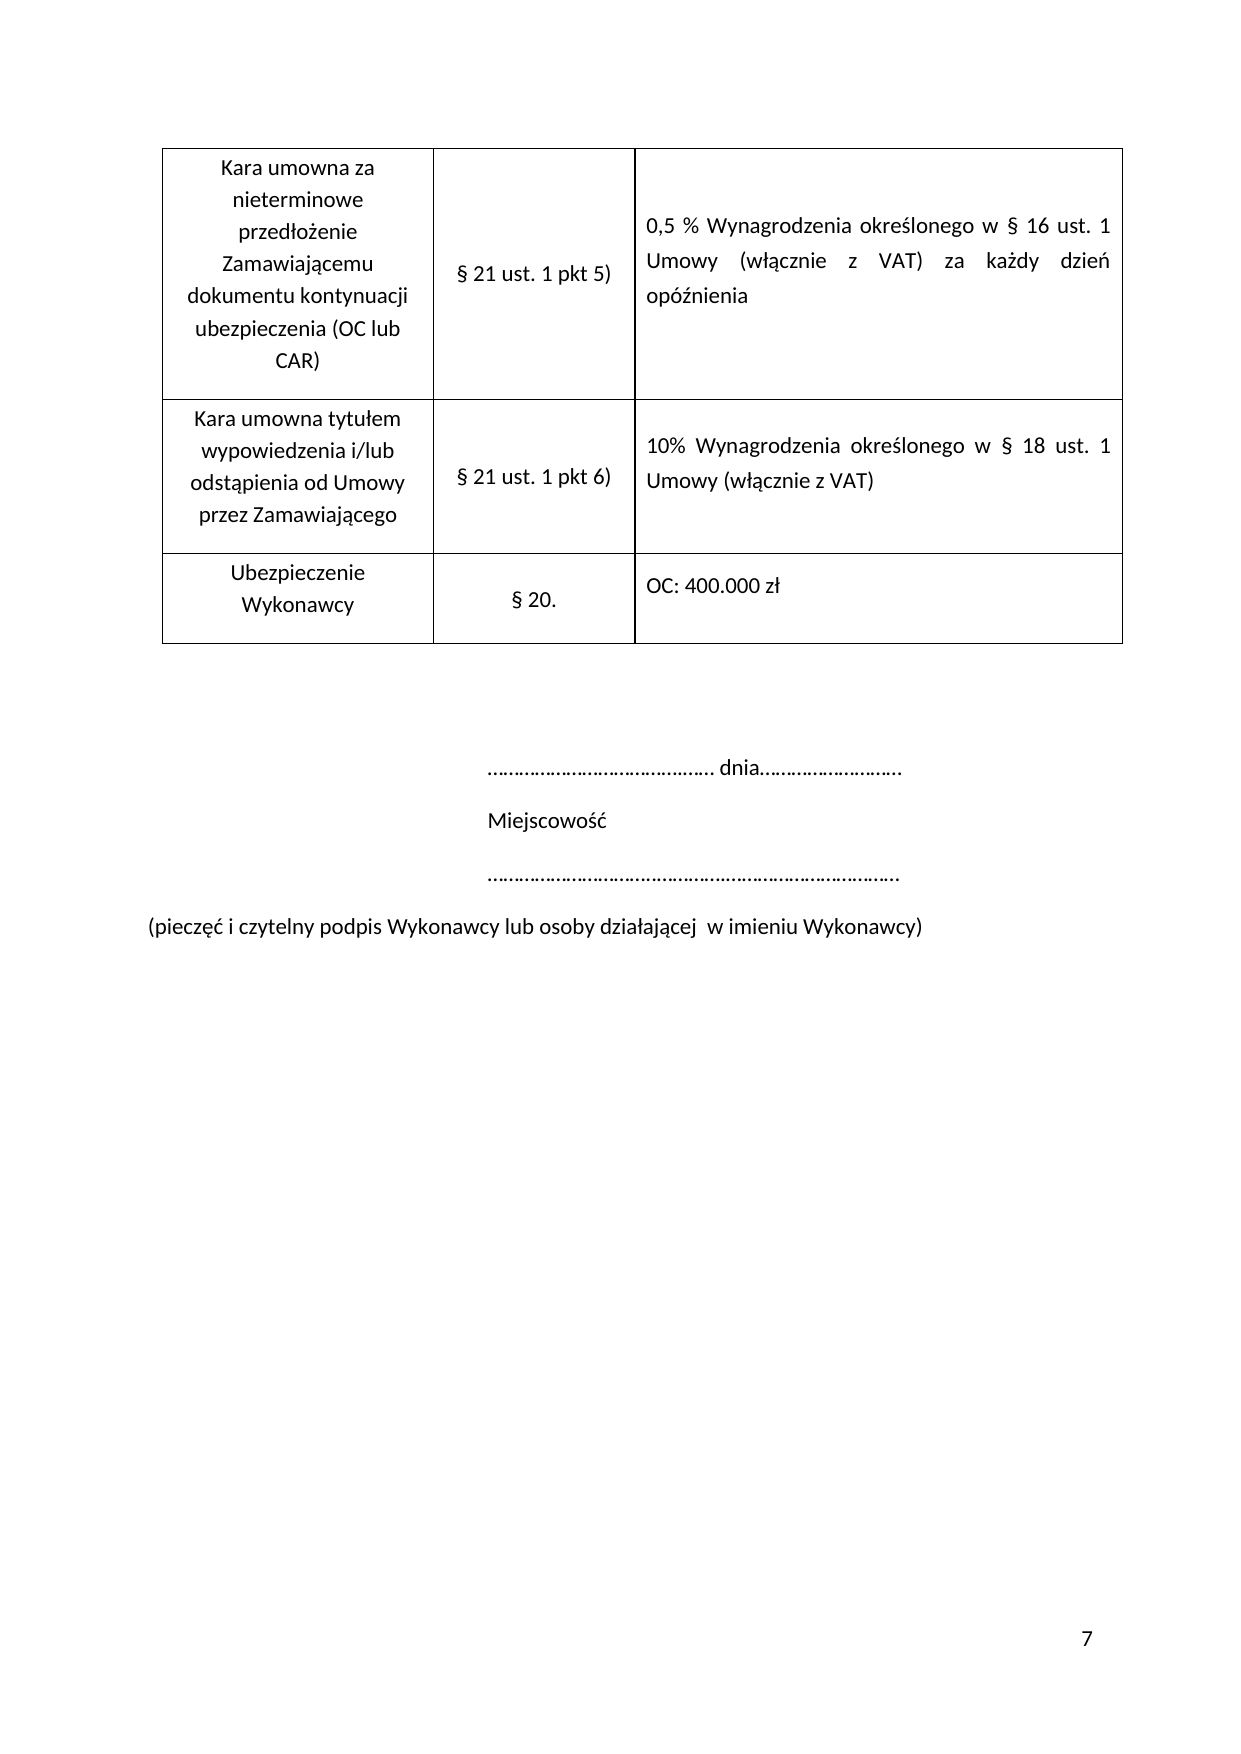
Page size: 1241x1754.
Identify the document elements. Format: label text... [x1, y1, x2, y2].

table_cell § 21 ust. 1 pkt 6) [434, 400, 634, 553]
text …………………………..………….…………………………… [148, 859, 1093, 887]
text Miejscowość [148, 806, 1093, 834]
text (pieczęć i czytelny podpis Wykonawcy lub osoby działającej w imieniu Wykonawcy) [148, 912, 1093, 940]
table_cell Ubezpieczenie Wykonawcy [163, 554, 433, 643]
table_cell 10% Wynagrodzenia określonego w § 18 ust. 1 Umowy (włącznie z VAT) [636, 400, 1122, 553]
table_cell § 20. [434, 554, 634, 643]
table_cell Kara umowna za nieterminowe przedłożenie Zamawiającemu dokumentu kontynuacji ubezpieczenia (OC lub CAR) [163, 149, 433, 399]
table_cell § 21 ust. 1 pkt 5) [434, 149, 634, 399]
text ……………………………….…… dnia……………………… [148, 753, 1093, 781]
table_cell 0,5 % Wynagrodzenia określonego w § 16 ust. 1 Umowy (włącznie z VAT) za każdy dzień opóźnienia [636, 149, 1122, 399]
table_cell Kara umowna tytułem wypowiedzenia i/lub odstąpienia od Umowy przez Zamawiającego [163, 400, 433, 553]
table_cell OC: 400.000 zł [636, 554, 1122, 643]
